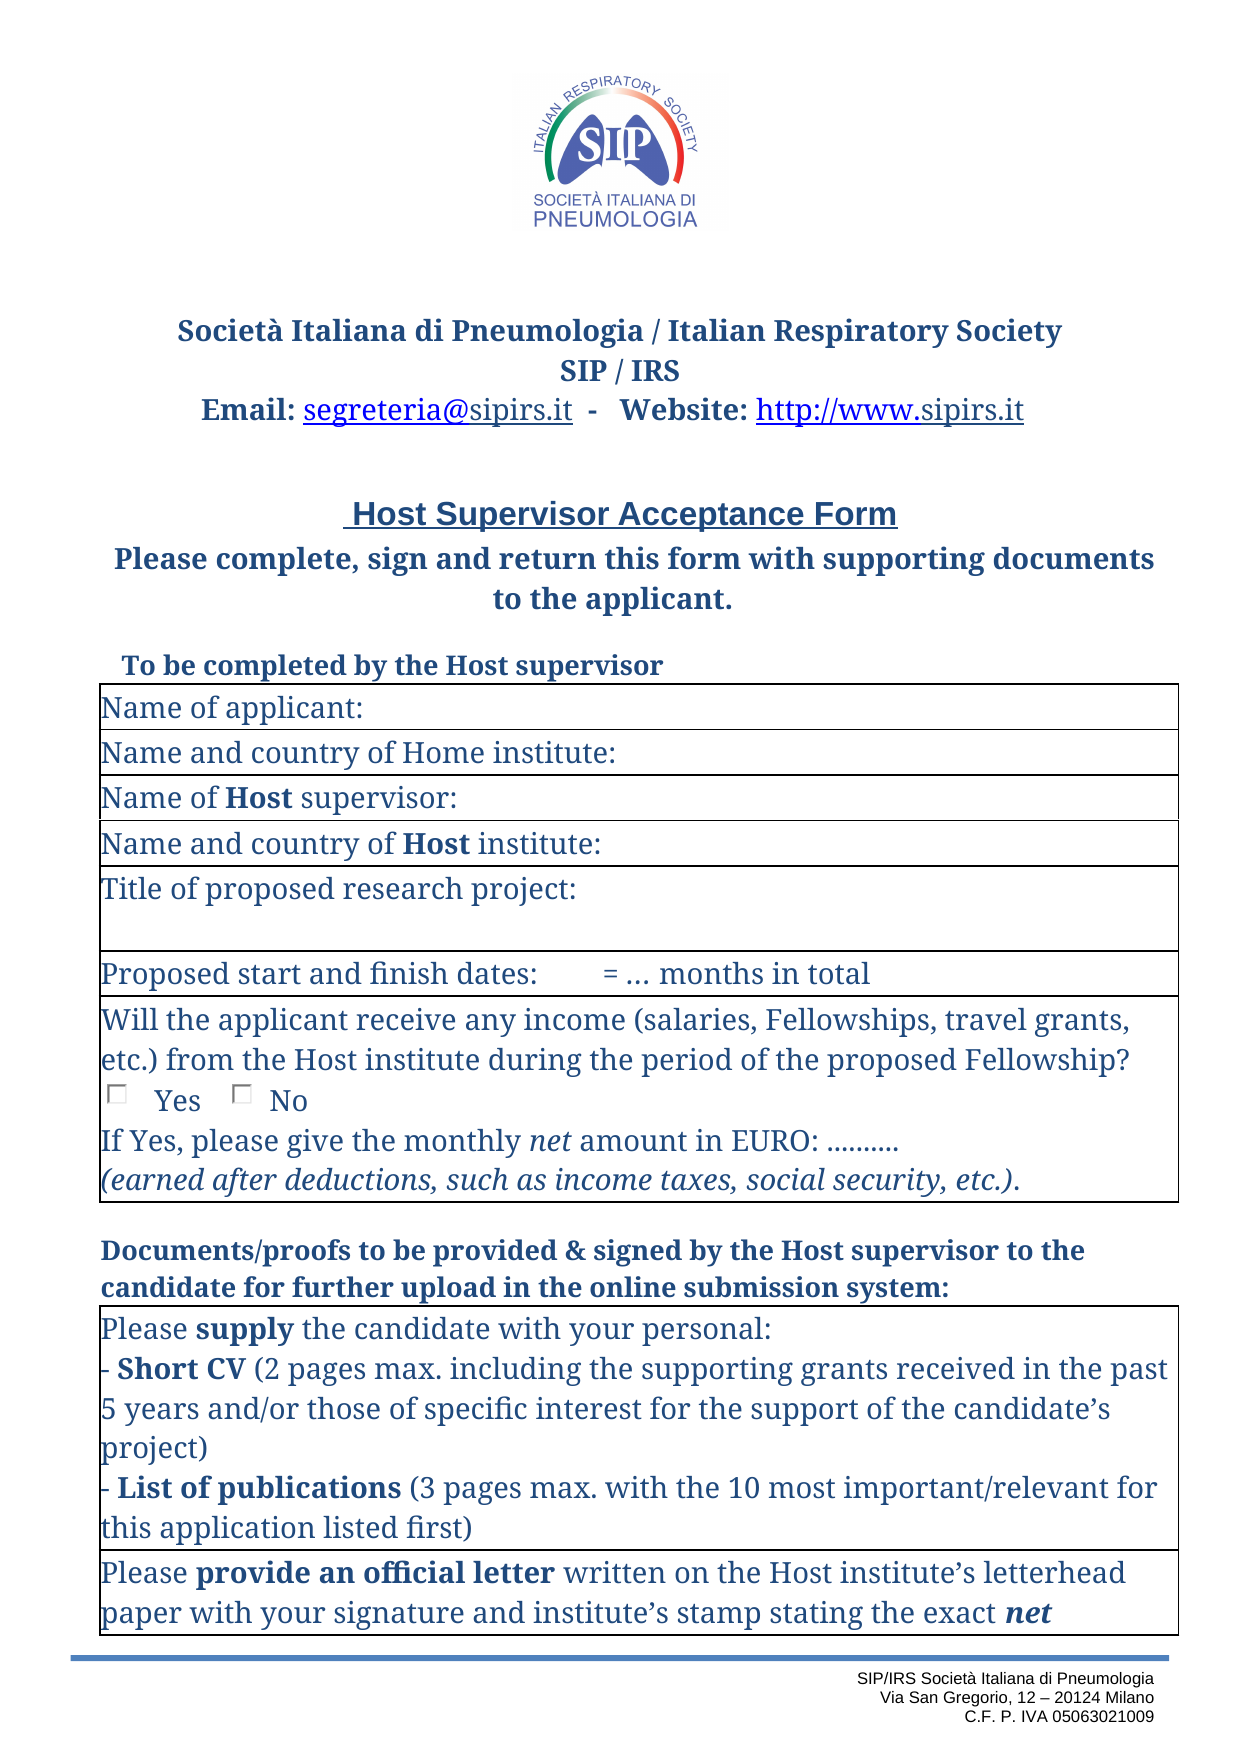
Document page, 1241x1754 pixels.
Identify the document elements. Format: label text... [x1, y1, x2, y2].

text Name of Host supervisor: [101, 776, 1178, 819]
text Please complete, sign and return this form with supporting documents to the applicant. [56, 538, 1169, 618]
subtitle Host Supervisor Acceptance Form [71, 494, 1169, 532]
text Will the applicant receive any income (salaries, Fellowships, travel grants, etc.) from the Host institute during the period of the proposed Fellowship? Yes No If Yes, please give the monthly net amount in EURO: .......... (earned after deductions, such as income taxes, social security, etc.). [101, 997, 1178, 1201]
text To be completed by the Host supervisor [100, 646, 1169, 683]
text Email: segreteria@sipirs.it - Website: http://www.sipirs.it [71, 389, 1169, 469]
text Name and country of Home institute: [101, 730, 1178, 774]
text Please supply the candidate with your personal: - Short CV (2 pages max. including the supporting grants received in the past 5 years and/or those of specific interest for the support of the candidate’s project) - List of publications (3 pages max. with the 10 most important/relevant for this application listed first) [101, 1307, 1178, 1549]
picture [511, 73, 729, 231]
text Name of applicant: [101, 685, 1178, 729]
text Società Italiana di Pneumologia / Italian Respiratory Society [71, 310, 1169, 350]
text Name and country of Host institute: [101, 821, 1178, 865]
text SIP / IRS [71, 350, 1169, 389]
text Title of proposed research project: [101, 867, 1178, 950]
text Documents/proofs to be provided & signed by the Host supervisor to the candidate for further upload in the online submission system: [100, 1231, 1169, 1305]
text Proposed start and finish dates: = … months in total [101, 952, 1178, 995]
